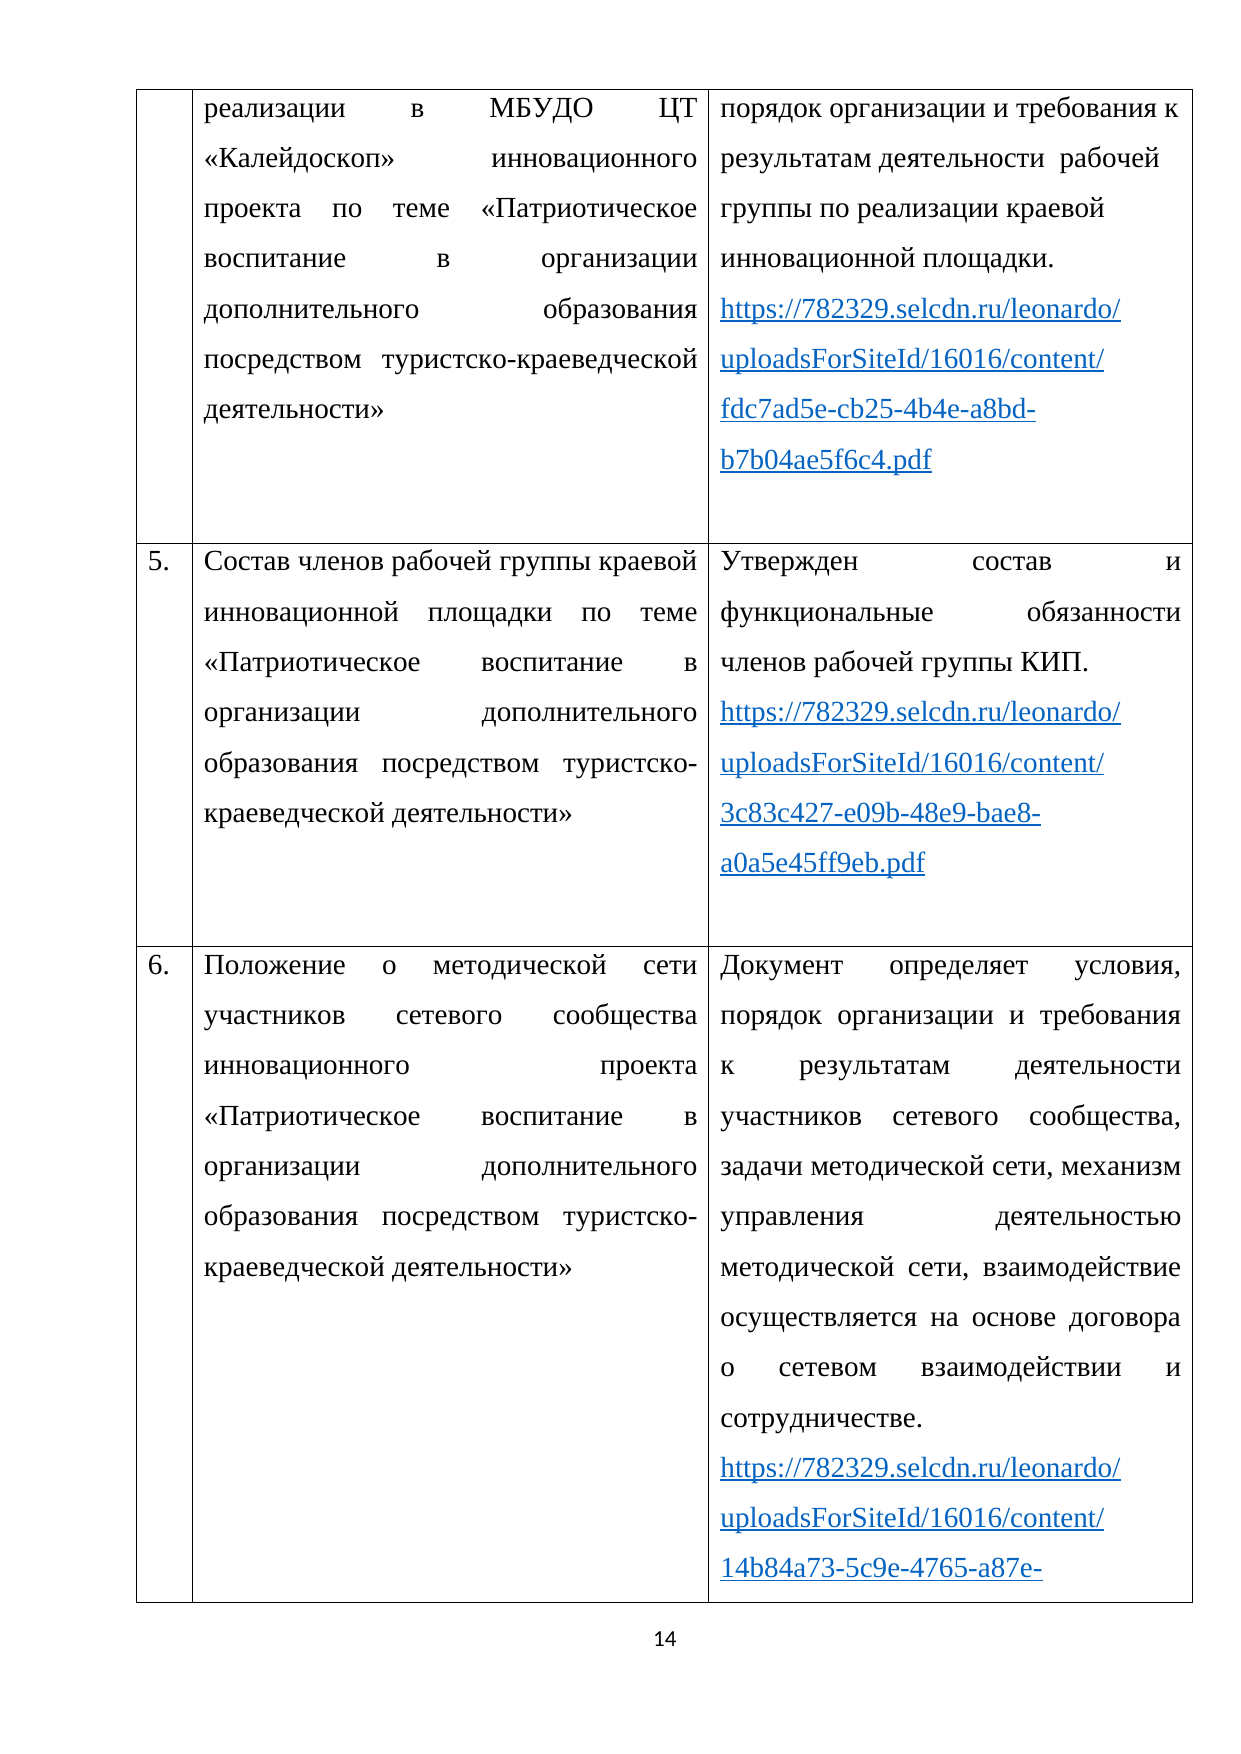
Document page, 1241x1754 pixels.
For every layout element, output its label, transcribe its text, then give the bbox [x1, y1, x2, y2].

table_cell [709, 947, 1192, 1602]
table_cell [193, 90, 708, 542]
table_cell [193, 947, 708, 1602]
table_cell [709, 90, 1192, 542]
table_cell 4. [137, 90, 192, 542]
table_cell 5. [137, 544, 192, 946]
table_cell Утвержден состав и функциональные обязанности членов рабочей группы КИП. https://782329.selcdn.ru/leonardo/uploadsForSiteId/16016/content/3c83c427-e09b-48e9-bae8-a0a5e45ff9eb.pdf [709, 544, 1192, 946]
table_cell Состав членов рабочей группы краевой инновационной площадки по теме «Патриотическое воспитание в организации дополнительного образования посредством туристско-краеведческой деятельности» [193, 544, 708, 946]
table_cell 6. [137, 947, 192, 1602]
